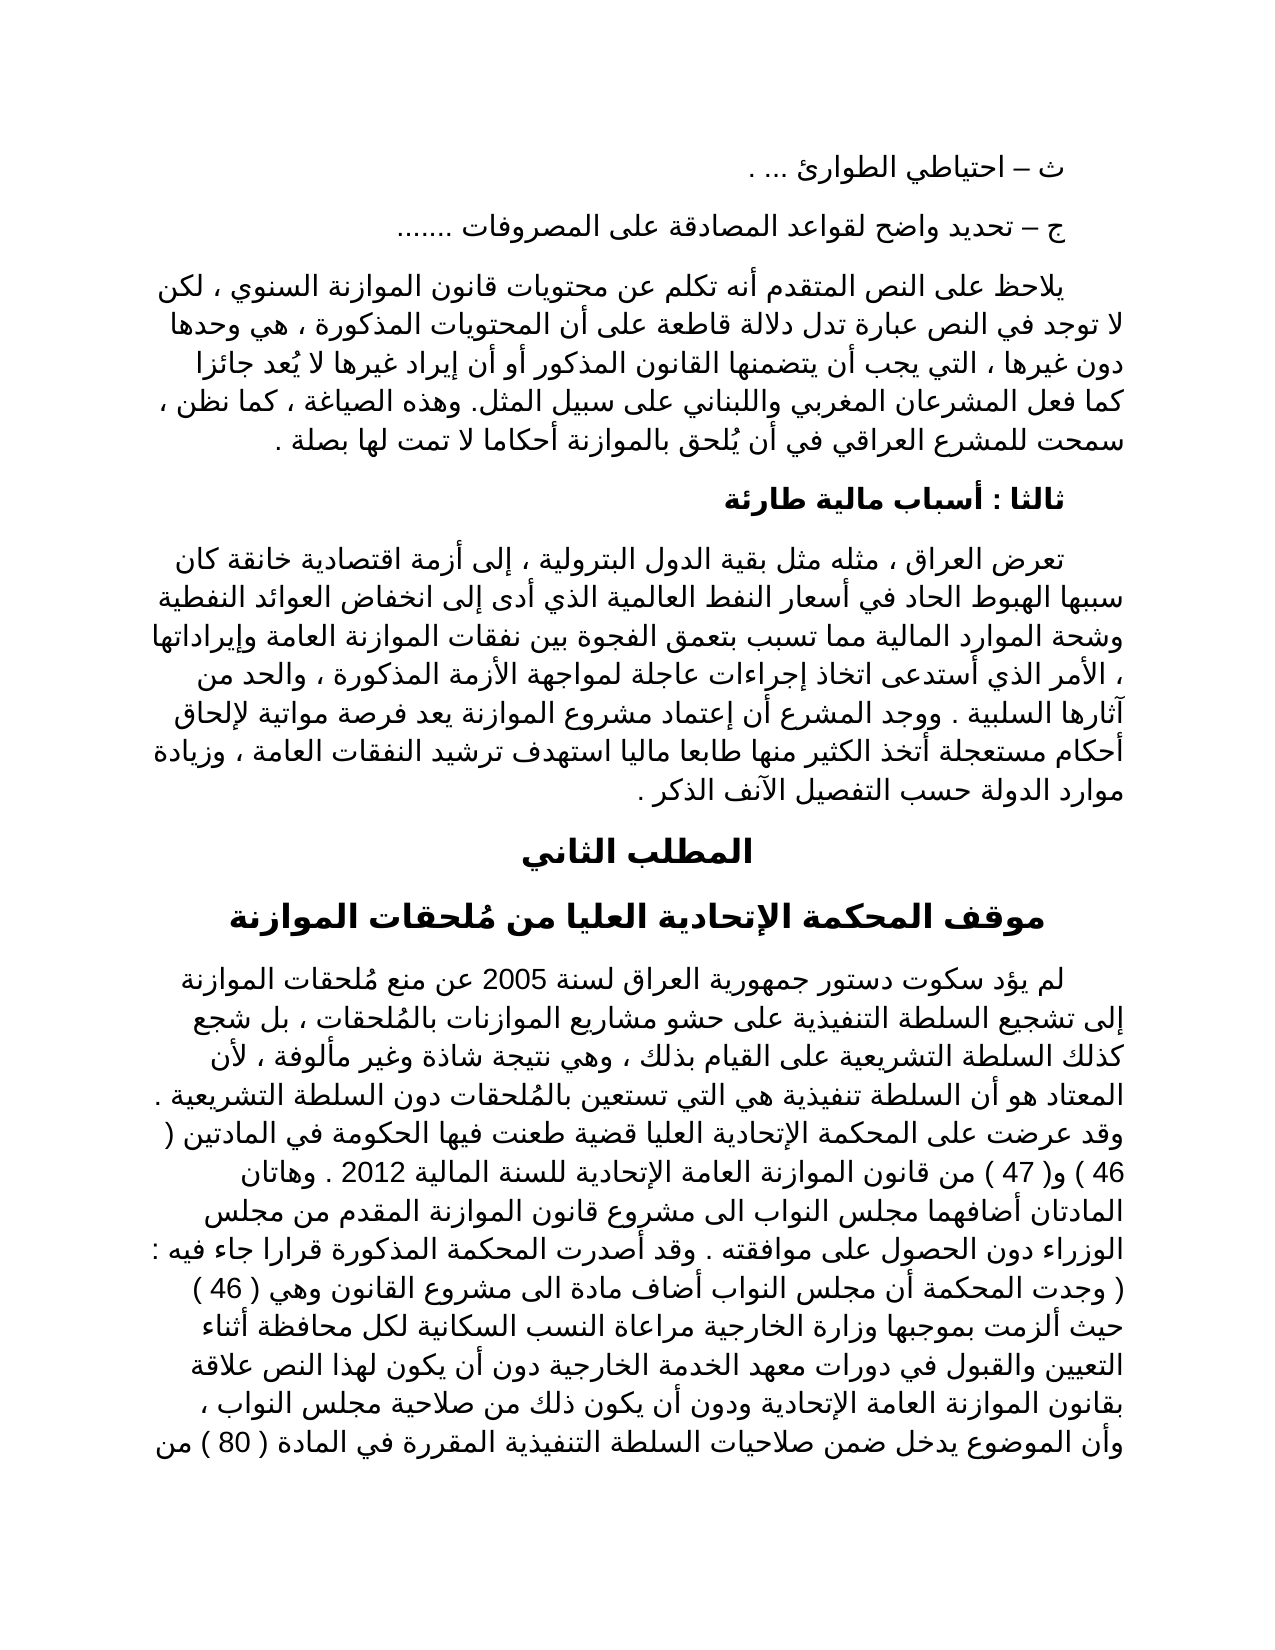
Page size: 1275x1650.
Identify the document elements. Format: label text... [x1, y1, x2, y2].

text تعرض العراق ، مثله مثل بقية الدول البترولية ، إلى أزمة اقتصادية خانقة كان سببها الهبوط الحاد في أسعار النفط العالمية الذي أدى إلى انخفاض العوائد النفطية وشحة الموارد المالية مما تسبب بتعمق الفجوة بين نفقات الموازنة العامة وإيراداتها ، الأمر الذي أستدعى اتخاذ إجراءات عاجلة لمواجهة الأزمة المذكورة ، والحد من آثارها السلبية . ووجد المشرع أن إعتماد مشروع الموازنة يعد فرصة مواتية لإلحاق أحكام مستعجلة أتخذ الكثير منها طابعا ماليا استهدف ترشيد النفقات العامة ، وزيادة موارد الدولة حسب التفصيل الآنف الذكر . [150, 542, 1125, 806]
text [150, 962, 1125, 1458]
text ث – احتياطي الطوارئ ... . [150, 150, 1125, 183]
text يلاحظ على النص المتقدم أنه تكلم عن محتويات قانون الموازنة السنوي ، لكن لا توجد في النص عبارة تدل دلالة قاطعة على أن المحتويات المذكورة ، هي وحدها دون غيرها ، التي يجب أن يتضمنها القانون المذكور أو أن إيراد غيرها لا يُعد جائزا كما فعل المشرعان المغربي واللبناني على سبيل المثل. وهذه الصياغة ، كما نظن ، سمحت للمشرع العراقي في أن يُلحق بالموازنة أحكاما لا تمت لها بصلة . [150, 269, 1125, 456]
text المطلب الثاني [150, 832, 1125, 871]
text موقف المحكمة الإتحادية العليا من مُلحقات الموازنة [150, 897, 1125, 936]
text ثالثا : أسباب مالية طارئة [150, 482, 1125, 516]
text ج – تحديد واضح لقواعد المصادقة على المصروفات ....... [150, 209, 1125, 243]
